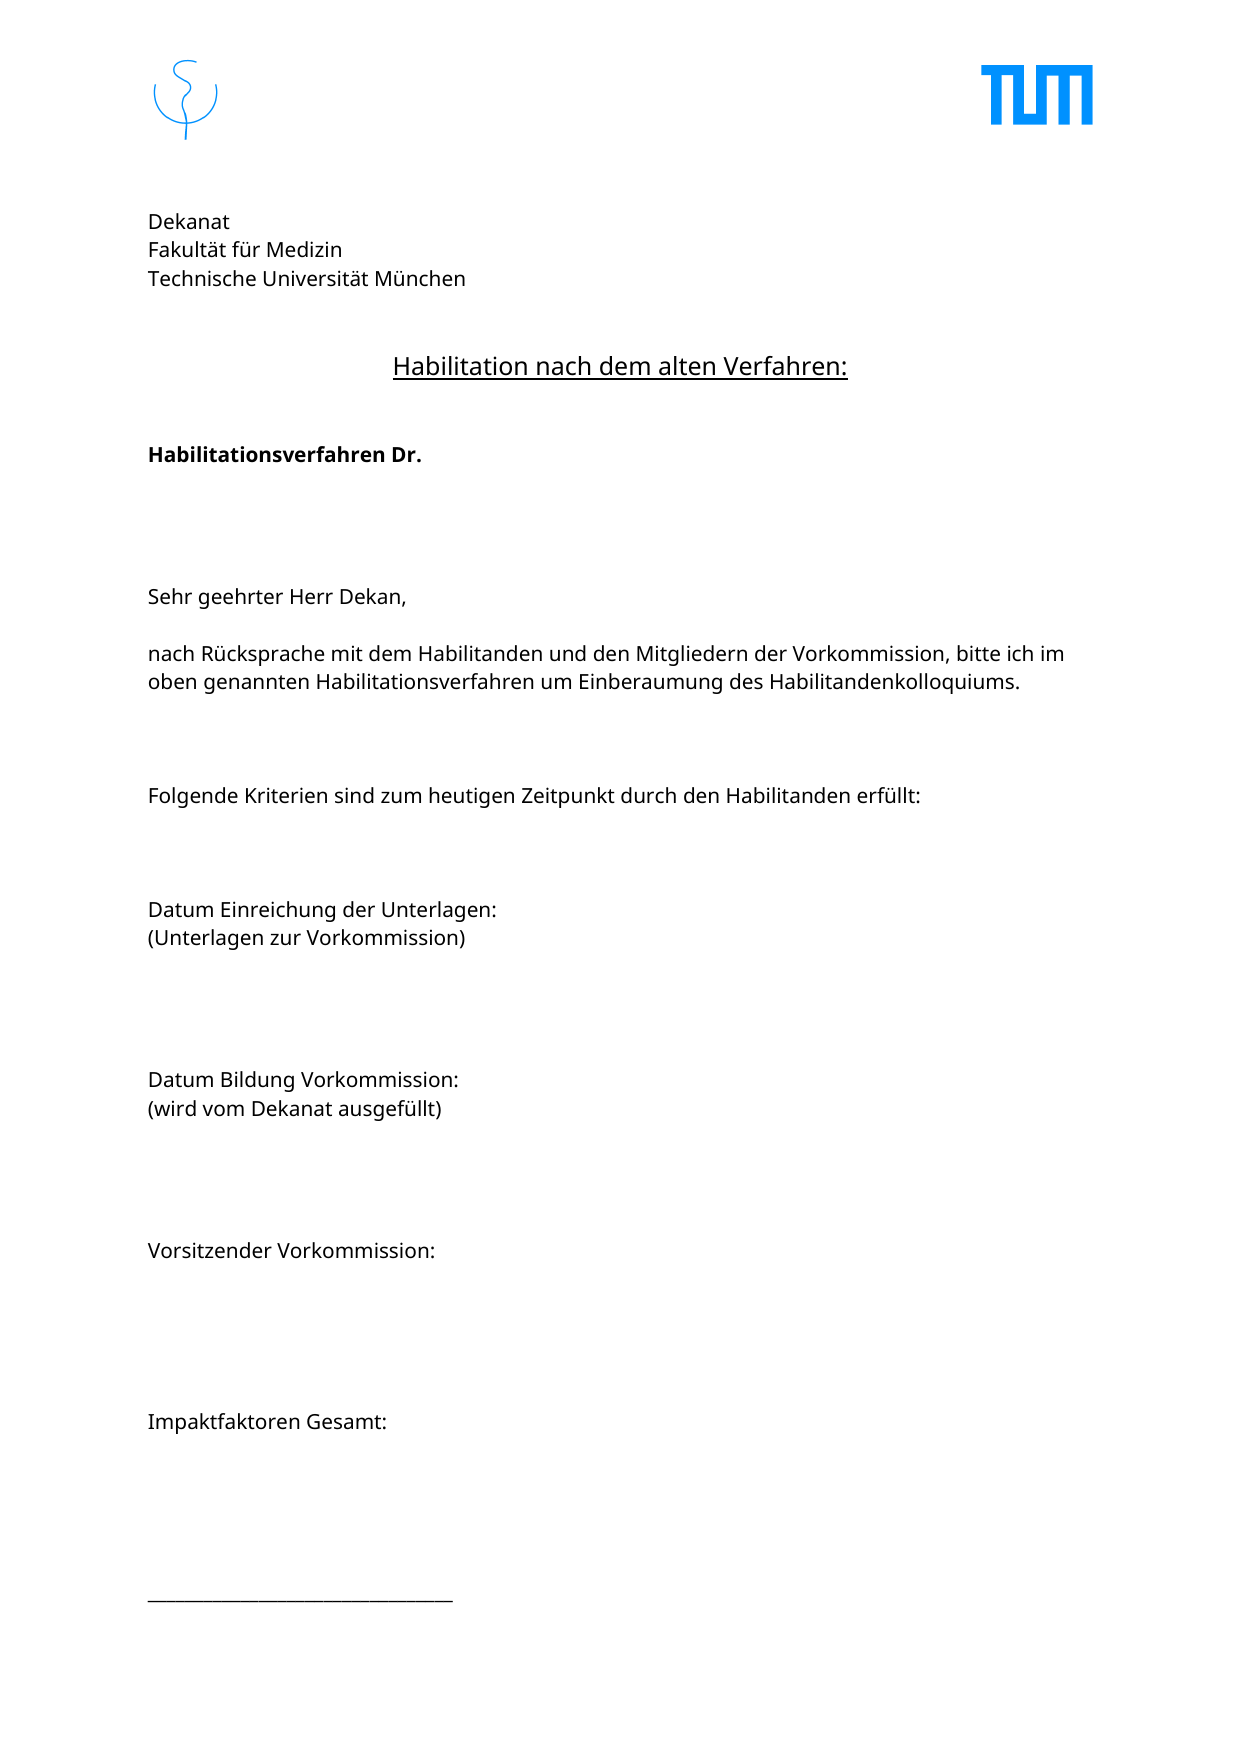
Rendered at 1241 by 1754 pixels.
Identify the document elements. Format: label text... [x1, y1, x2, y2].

text Folgende Kriterien sind zum heutigen Zeitpunkt durch den Habilitanden erfüllt: [148, 781, 1092, 809]
text Habilitationsverfahren Dr. [148, 440, 1092, 468]
text Fakultät für Medizin [148, 235, 1092, 264]
text Dekanat [148, 207, 1092, 235]
text Datum Einreichung der Unterlagen: [148, 895, 1092, 923]
text Sehr geehrter Herr Dekan, [148, 582, 1092, 611]
text (wird vom Dekanat ausgefüllt) [148, 1094, 1092, 1122]
picture [981, 65, 1093, 125]
text Habilitation nach dem alten Verfahren: [148, 349, 1092, 383]
text Impaktfaktoren Gesamt: [148, 1407, 1092, 1435]
text _________________________________ [148, 1577, 1092, 1606]
text (Unterlagen zur Vorkommission) [148, 923, 1092, 952]
text Datum Bildung Vorkommission: [148, 1066, 1092, 1094]
text Vorsitzender Vorkommission: [148, 1236, 1092, 1264]
text nach Rücksprache mit dem Habilitanden und den Mitgliedern der Vorkommission, bitte ich im oben genannten Habilitationsverfahren um Einberaumung des Habilitandenkolloquiums. [148, 639, 1092, 696]
text Technische Universität München [148, 264, 1092, 292]
picture [149, 54, 222, 144]
